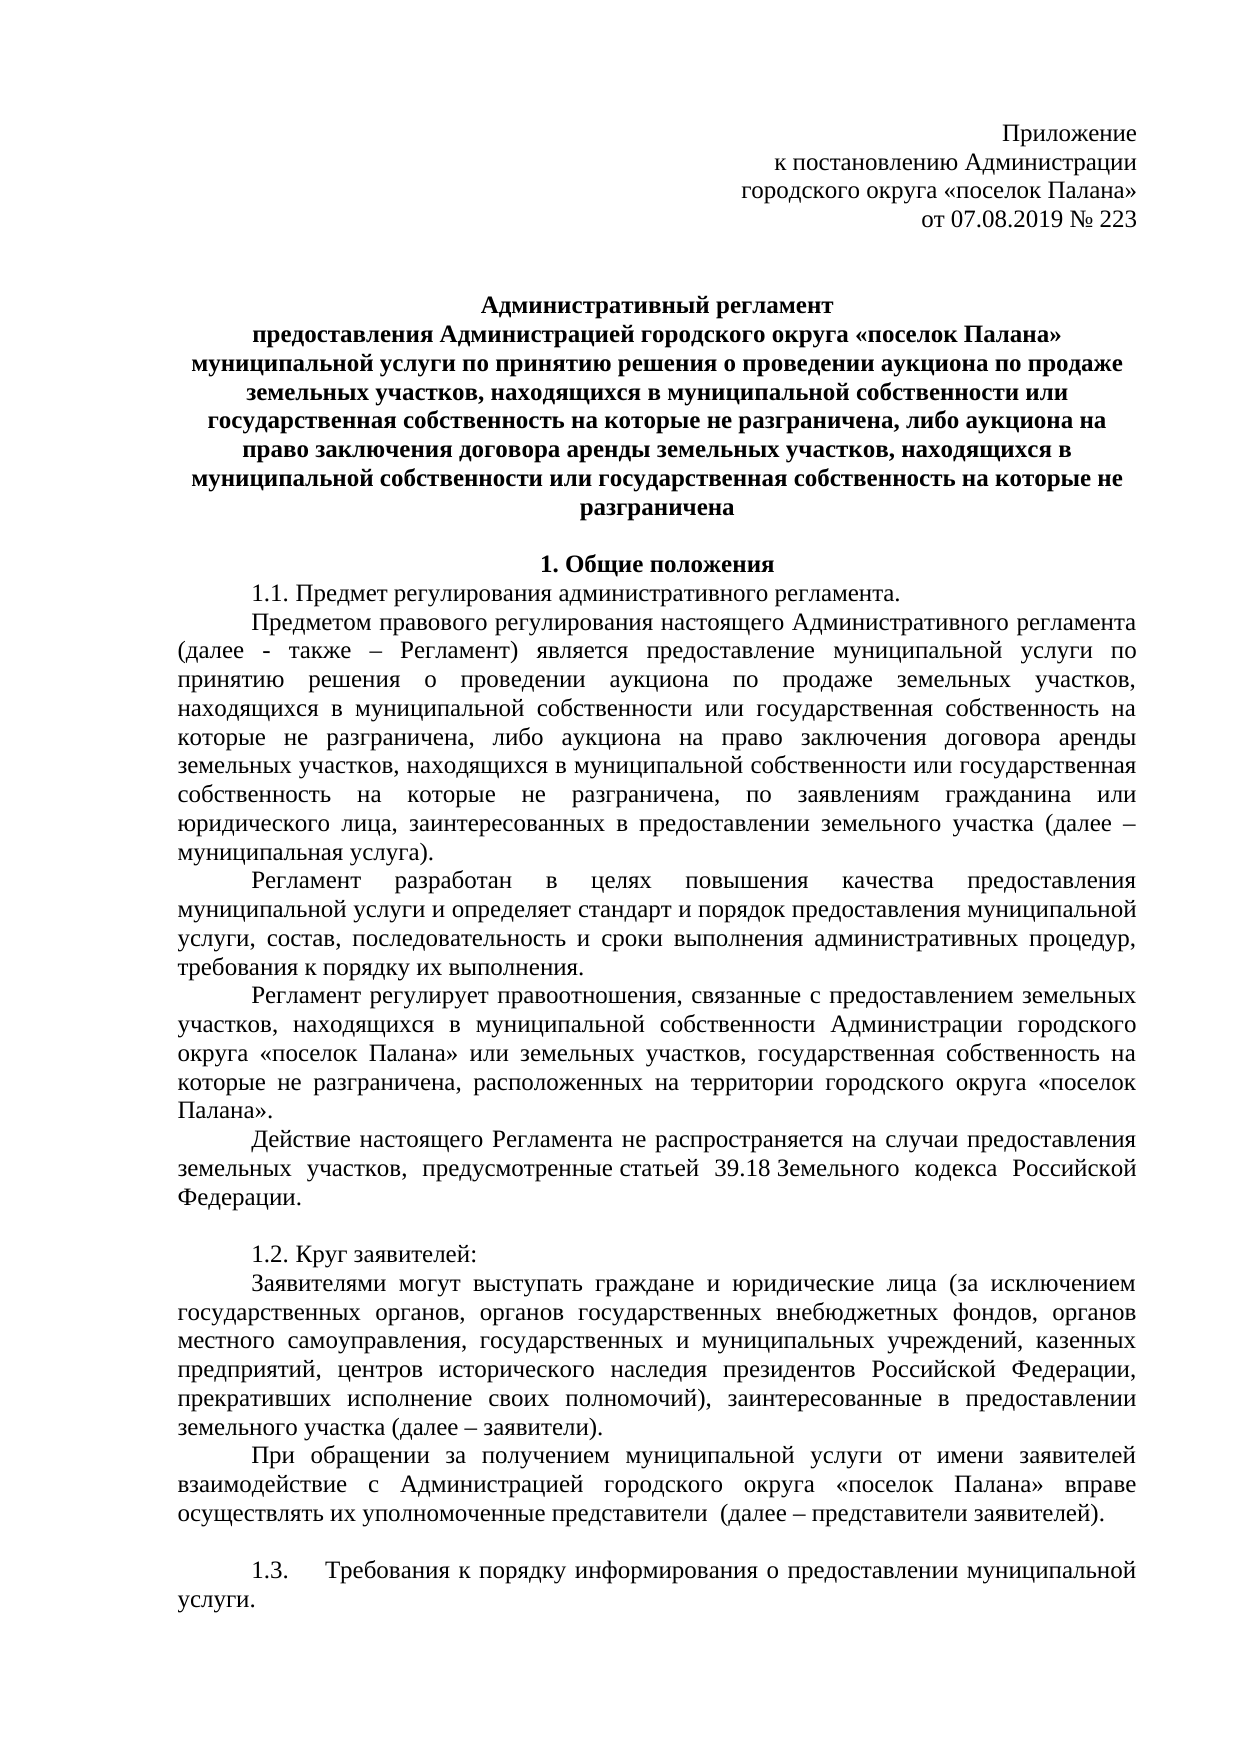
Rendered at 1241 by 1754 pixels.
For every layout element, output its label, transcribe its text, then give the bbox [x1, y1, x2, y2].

text к постановлению Администрации [177, 147, 1137, 176]
list Требования к порядку информирования о предоставлении муниципальной услуги. [177, 1556, 1137, 1613]
text Действие настоящего Регламента не распространяется на случаи предоставления земельных участков, предусмотренные статьей 39.18 Земельного кодекса Российской Федерации. [177, 1124, 1137, 1211]
text Заявителями могут выступать граждане и юридические лица (за исключением государственных органов, органов государственных внебюджетных фондов, органов местного самоуправления, государственных и муниципальных учреждений, казенных предприятий, центров исторического наследия президентов Российской Федерации, прекративших исполнение своих полномочий), заинтересованные в предоставлении земельного участка (далее – заявители). [177, 1268, 1137, 1441]
text 1. Общие положения [177, 549, 1137, 578]
text Административный регламент [177, 291, 1137, 319]
text предоставления Администрацией городского округа «поселок Палана» муниципальной услуги по принятию решения о проведении аукциона по продаже земельных участков, находящихся в муниципальной собственности или государственная собственность на которые не разграничена, либо аукциона на право заключения договора аренды земельных участков, находящихся в муниципальной собственности или государственная собственность на которые не разграничена [177, 319, 1137, 521]
text Регламент регулирует правоотношения, связанные с предоставлением земельных участков, находящихся в муниципальной собственности Администрации городского округа «поселок Палана» или земельных участков, государственная собственность на которые не разграничена, расположенных на территории городского округа «поселок Палана». [177, 981, 1137, 1124]
text Регламент разработан в целях повышения качества предоставления муниципальной услуги и определяет стандарт и порядок предоставления муниципальной услуги, состав, последовательность и сроки выполнения административных процедур, требования к порядку их выполнения. [177, 866, 1137, 981]
list Круг заявителей: [177, 1239, 1137, 1268]
text Предметом правового регулирования настоящего Административного регламента (далее - также – Регламент) является предоставление муниципальной услуги по принятию решения о проведении аукциона по продаже земельных участков, находящихся в муниципальной собственности или государственная собственность на которые не разграничена, либо аукциона на право заключения договора аренды земельных участков, находящихся в муниципальной собственности или государственная собственность на которые не разграничена, по заявлениям гражданина или юридического лица, заинтересованных в предоставлении земельного участка (далее – муниципальная услуга). [177, 607, 1137, 866]
text городского округа «поселок Палана» [177, 176, 1137, 204]
text При обращении за получением муниципальной услуги от имени заявителей взаимодействие с Администрацией городского округа «поселок Палана» вправе осуществлять их уполномоченные представители (далее – представители заявителей). [177, 1441, 1137, 1527]
text Приложение [177, 118, 1137, 147]
list Предмет регулирования административного регламента. [177, 578, 1137, 607]
text от 07.08.2019 № 223 [177, 204, 1137, 233]
